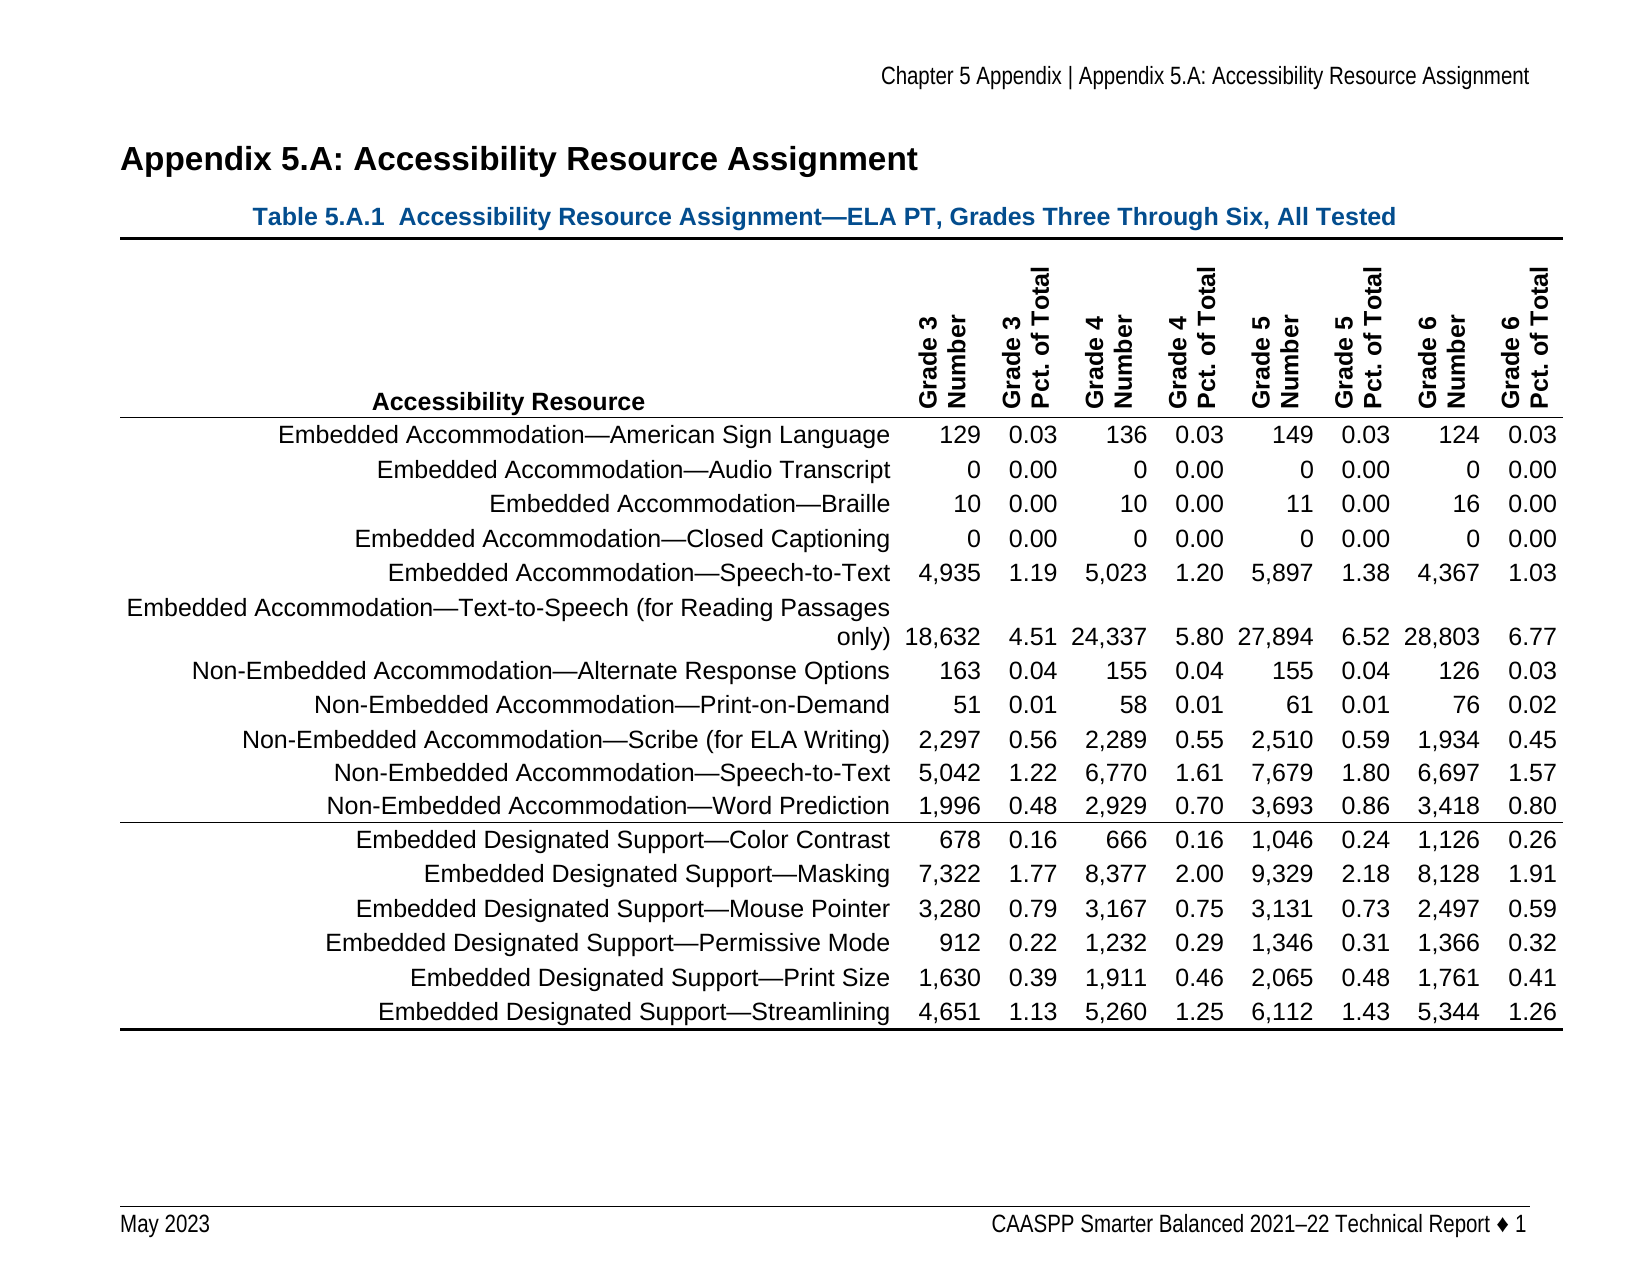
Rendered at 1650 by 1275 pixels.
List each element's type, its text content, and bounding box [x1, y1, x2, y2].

table_cell 0.00 [987, 453, 1063, 486]
table_cell 0 [897, 522, 987, 554]
table_cell Embedded Designated Support—Masking [120, 857, 897, 890]
table_cell Embedded Accommodation—American Sign Language [120, 418, 897, 451]
table_cell 76 [1396, 688, 1486, 721]
table_cell 7,679 [1230, 756, 1320, 789]
table_cell 0.03 [1486, 654, 1563, 687]
table_cell 3,167 [1064, 892, 1153, 924]
table_cell Embedded Accommodation—Braille [120, 487, 897, 520]
table_cell 0.73 [1320, 892, 1396, 924]
table_cell 0.00 [1486, 487, 1563, 520]
table_cell 0.45 [1486, 723, 1563, 756]
table_cell 0.31 [1320, 926, 1396, 959]
table_cell 0.03 [1154, 418, 1230, 451]
table_cell 126 [1396, 654, 1486, 687]
table_cell 1.57 [1486, 756, 1563, 789]
table_cell 4,935 [897, 556, 987, 589]
table_cell Embedded Accommodation—Speech-to-Text [120, 556, 897, 589]
table_cell 5,897 [1230, 556, 1320, 589]
table_cell 678 [897, 823, 987, 856]
table_cell 3,280 [897, 892, 987, 924]
table_cell 4,651 [897, 995, 987, 1028]
table_cell 1.22 [987, 756, 1063, 789]
table_cell 11 [1230, 487, 1320, 520]
table_cell 6,112 [1230, 995, 1320, 1028]
table_cell 163 [897, 654, 987, 687]
table_cell 1.20 [1154, 556, 1230, 589]
table_cell 0.00 [987, 522, 1063, 554]
table_cell 6.52 [1320, 591, 1396, 652]
table_cell 0.00 [1154, 487, 1230, 520]
table_cell 1.77 [987, 857, 1063, 890]
table_cell 3,131 [1230, 892, 1320, 924]
table_cell 1,232 [1064, 926, 1153, 959]
table_cell 0.32 [1486, 926, 1563, 959]
table_cell 0.48 [987, 789, 1063, 822]
table_cell 666 [1064, 823, 1153, 856]
table_cell 0.79 [987, 892, 1063, 924]
table_header Accessibility Resource [120, 240, 897, 417]
table_cell 124 [1396, 418, 1486, 451]
table_cell 4.51 [987, 591, 1063, 652]
table_cell 0.00 [1154, 522, 1230, 554]
table_cell 0 [1396, 522, 1486, 554]
table_cell 0.70 [1154, 789, 1230, 822]
table_cell 1.80 [1320, 756, 1396, 789]
table_cell 1,911 [1064, 961, 1153, 993]
table_cell 51 [897, 688, 987, 721]
table_cell Embedded Designated Support—Color Contrast [120, 823, 897, 856]
table_cell 16 [1396, 487, 1486, 520]
table_cell 0.48 [1320, 961, 1396, 993]
table_cell 0.16 [987, 823, 1063, 856]
table_cell 18,632 [897, 591, 987, 652]
table_cell 1,934 [1396, 723, 1486, 756]
table_cell 1,761 [1396, 961, 1486, 993]
table_cell 7,322 [897, 857, 987, 890]
table_cell 5,023 [1064, 556, 1153, 589]
table_cell 4,367 [1396, 556, 1486, 589]
table_cell Non-Embedded Accommodation—Scribe (for ELA Writing) [120, 723, 897, 756]
table_cell 2,289 [1064, 723, 1153, 756]
table_cell 0.75 [1154, 892, 1230, 924]
table_cell 0.16 [1154, 823, 1230, 856]
table_cell 0.01 [1320, 688, 1396, 721]
table_cell 0.00 [1486, 453, 1563, 486]
table_cell 0.04 [987, 654, 1063, 687]
table_cell 155 [1230, 654, 1320, 687]
table_cell 0 [1064, 522, 1153, 554]
table_cell 1,346 [1230, 926, 1320, 959]
table_cell 6,697 [1396, 756, 1486, 789]
table_cell 1,366 [1396, 926, 1486, 959]
table_cell 2,297 [897, 723, 987, 756]
table_cell 136 [1064, 418, 1153, 451]
table_cell 1.43 [1320, 995, 1396, 1028]
table_cell Embedded Accommodation—Audio Transcript [120, 453, 897, 486]
text Table 5.A. Accessibility Resource Assignment—ELA PT, Grades Three Through Six, All Tested [120, 202, 1530, 231]
table_cell 155 [1064, 654, 1153, 687]
table_cell 6,770 [1064, 756, 1153, 789]
table_cell 0.55 [1154, 723, 1230, 756]
table_cell 0.46 [1154, 961, 1230, 993]
table_cell 1.19 [987, 556, 1063, 589]
table_cell 1,126 [1396, 823, 1486, 856]
table_cell 58 [1064, 688, 1153, 721]
table_cell 28,803 [1396, 591, 1486, 652]
table_cell Embedded Designated Support—Mouse Pointer [120, 892, 897, 924]
table_cell Embedded Designated Support—Permissive Mode [120, 926, 897, 959]
table_cell 24,337 [1064, 591, 1153, 652]
subtitle Appendix 5.A: Accessibility Resource Assignment [120, 139, 1530, 177]
table_cell 129 [897, 418, 987, 451]
table_cell 0.01 [1154, 688, 1230, 721]
table_cell 3,693 [1230, 789, 1320, 822]
table_cell 10 [1064, 487, 1153, 520]
table_cell 1.38 [1320, 556, 1396, 589]
table_cell 1,046 [1230, 823, 1320, 856]
table_cell Non-Embedded Accommodation—Word Prediction [120, 789, 897, 822]
table_header Grade 3 Number [897, 240, 987, 417]
table_header Grade 4 Pct. of Total [1154, 240, 1230, 417]
table_cell 0.04 [1320, 654, 1396, 687]
table_cell 2,510 [1230, 723, 1320, 756]
table_cell 5,042 [897, 756, 987, 789]
table_cell 0.04 [1154, 654, 1230, 687]
table_cell 912 [897, 926, 987, 959]
table_cell 61 [1230, 688, 1320, 721]
table_cell 5,344 [1396, 995, 1486, 1028]
table_cell 2,929 [1064, 789, 1153, 822]
table_cell 0.01 [987, 688, 1063, 721]
table_cell 0.03 [987, 418, 1063, 451]
table_cell 0.02 [1486, 688, 1563, 721]
table_cell 0 [1230, 453, 1320, 486]
table_cell Non-Embedded Accommodation—Print-on-Demand [120, 688, 897, 721]
table_cell 6.77 [1486, 591, 1563, 652]
table_cell 0 [1396, 453, 1486, 486]
table_header Grade 5 Pct. of Total [1320, 240, 1396, 417]
table_cell 1.25 [1154, 995, 1230, 1028]
table_cell 10 [897, 487, 987, 520]
table_cell 0.86 [1320, 789, 1396, 822]
table_cell 0.00 [1320, 487, 1396, 520]
table_cell 0 [897, 453, 987, 486]
table_cell 149 [1230, 418, 1320, 451]
table_cell 0.00 [1486, 522, 1563, 554]
table_cell 1.61 [1154, 756, 1230, 789]
table_cell 0.00 [1154, 453, 1230, 486]
table_cell 8,377 [1064, 857, 1153, 890]
table_cell Embedded Designated Support—Streamlining [120, 995, 897, 1028]
table_header Grade 5 Number [1230, 240, 1320, 417]
table_cell 2,065 [1230, 961, 1320, 993]
table_cell 0.00 [1320, 453, 1396, 486]
table_cell 1.03 [1486, 556, 1563, 589]
table_cell 2.00 [1154, 857, 1230, 890]
table_cell 0 [1064, 453, 1153, 486]
table_cell 0.03 [1486, 418, 1563, 451]
table_header Grade 6 Pct. of Total [1486, 240, 1563, 417]
table_cell 1.26 [1486, 995, 1563, 1028]
table_cell 0.22 [987, 926, 1063, 959]
table_cell 0.00 [987, 487, 1063, 520]
table_cell 0.41 [1486, 961, 1563, 993]
table_cell 9,329 [1230, 857, 1320, 890]
table_cell 0.24 [1320, 823, 1396, 856]
table_cell 0.39 [987, 961, 1063, 993]
table_cell 5,260 [1064, 995, 1153, 1028]
table_cell 0 [1230, 522, 1320, 554]
table_cell 5.80 [1154, 591, 1230, 652]
table_cell 8,128 [1396, 857, 1486, 890]
table_header Grade 6 Number [1396, 240, 1486, 417]
table_cell 2,497 [1396, 892, 1486, 924]
table_cell Embedded Designated Support—Print Size [120, 961, 897, 993]
table_cell 0.59 [1486, 892, 1563, 924]
table_header Grade 4 Number [1064, 240, 1153, 417]
table_cell 0.03 [1320, 418, 1396, 451]
table_cell 1,630 [897, 961, 987, 993]
table_cell 0.00 [1320, 522, 1396, 554]
table_cell Embedded Accommodation—Text-to-Speech (for Reading Passages only) [120, 591, 897, 652]
table_cell 0.29 [1154, 926, 1230, 959]
table_cell 1.13 [987, 995, 1063, 1028]
table_cell Non-Embedded Accommodation—Speech-to-Text [120, 756, 897, 789]
table_cell 0.26 [1486, 823, 1563, 856]
table_cell 1,996 [897, 789, 987, 822]
table_cell 3,418 [1396, 789, 1486, 822]
table_cell 0.59 [1320, 723, 1396, 756]
table_cell Non-Embedded Accommodation—Alternate Response Options [120, 654, 897, 687]
table_cell 0.56 [987, 723, 1063, 756]
table_cell 0.80 [1486, 789, 1563, 822]
table_cell 2.18 [1320, 857, 1396, 890]
table_header Grade 3 Pct. of Total [987, 240, 1063, 417]
table_cell Embedded Accommodation—Closed Captioning [120, 522, 897, 554]
table_cell 1.91 [1486, 857, 1563, 890]
table_cell 27,894 [1230, 591, 1320, 652]
